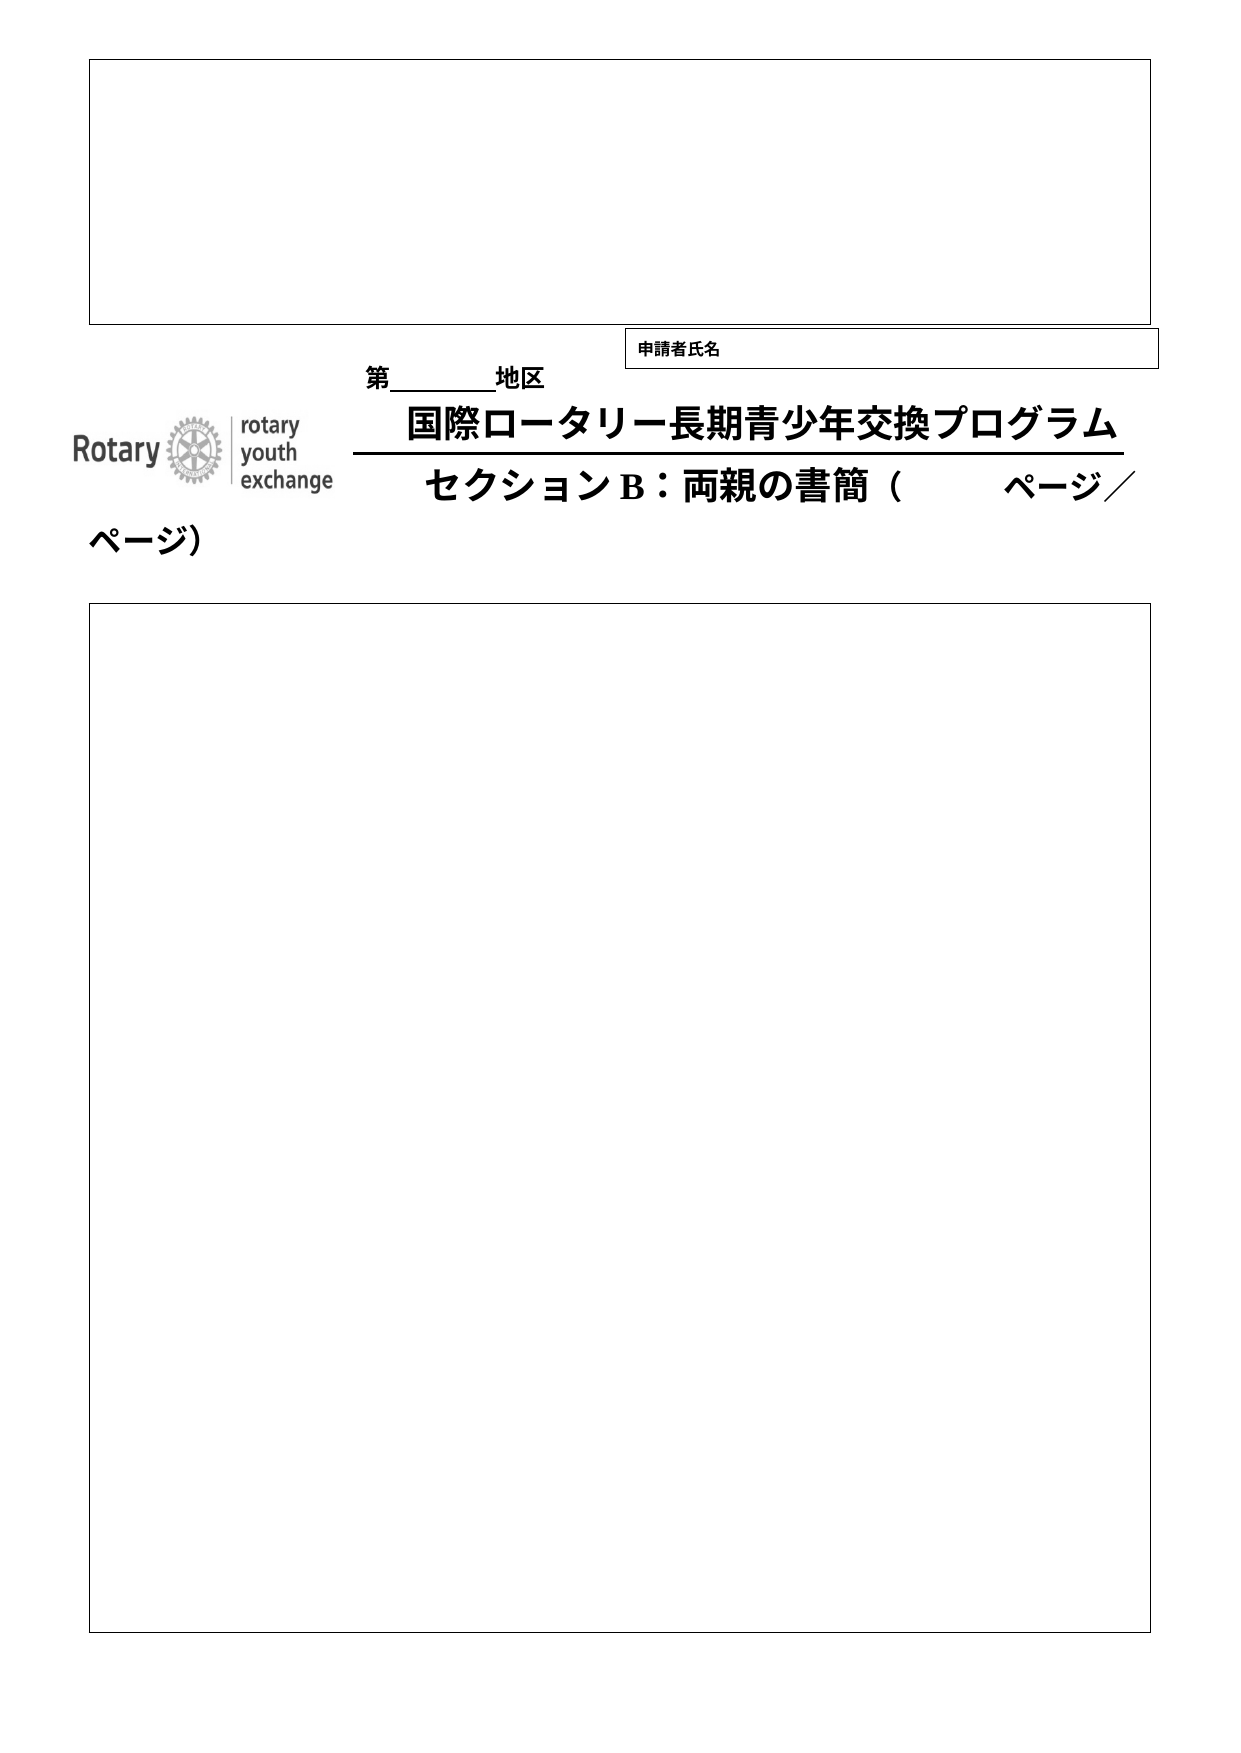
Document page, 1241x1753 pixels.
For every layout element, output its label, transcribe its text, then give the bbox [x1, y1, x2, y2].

table_header [90, 60, 1150, 324]
text 第 地区 [89, 363, 1152, 394]
text セクションB：両親の書簡（ ページ／ ページ） [89, 448, 1152, 565]
table_header [90, 604, 1150, 1632]
text 国際ロータリー長期青少年交換プログラム [89, 394, 1152, 448]
